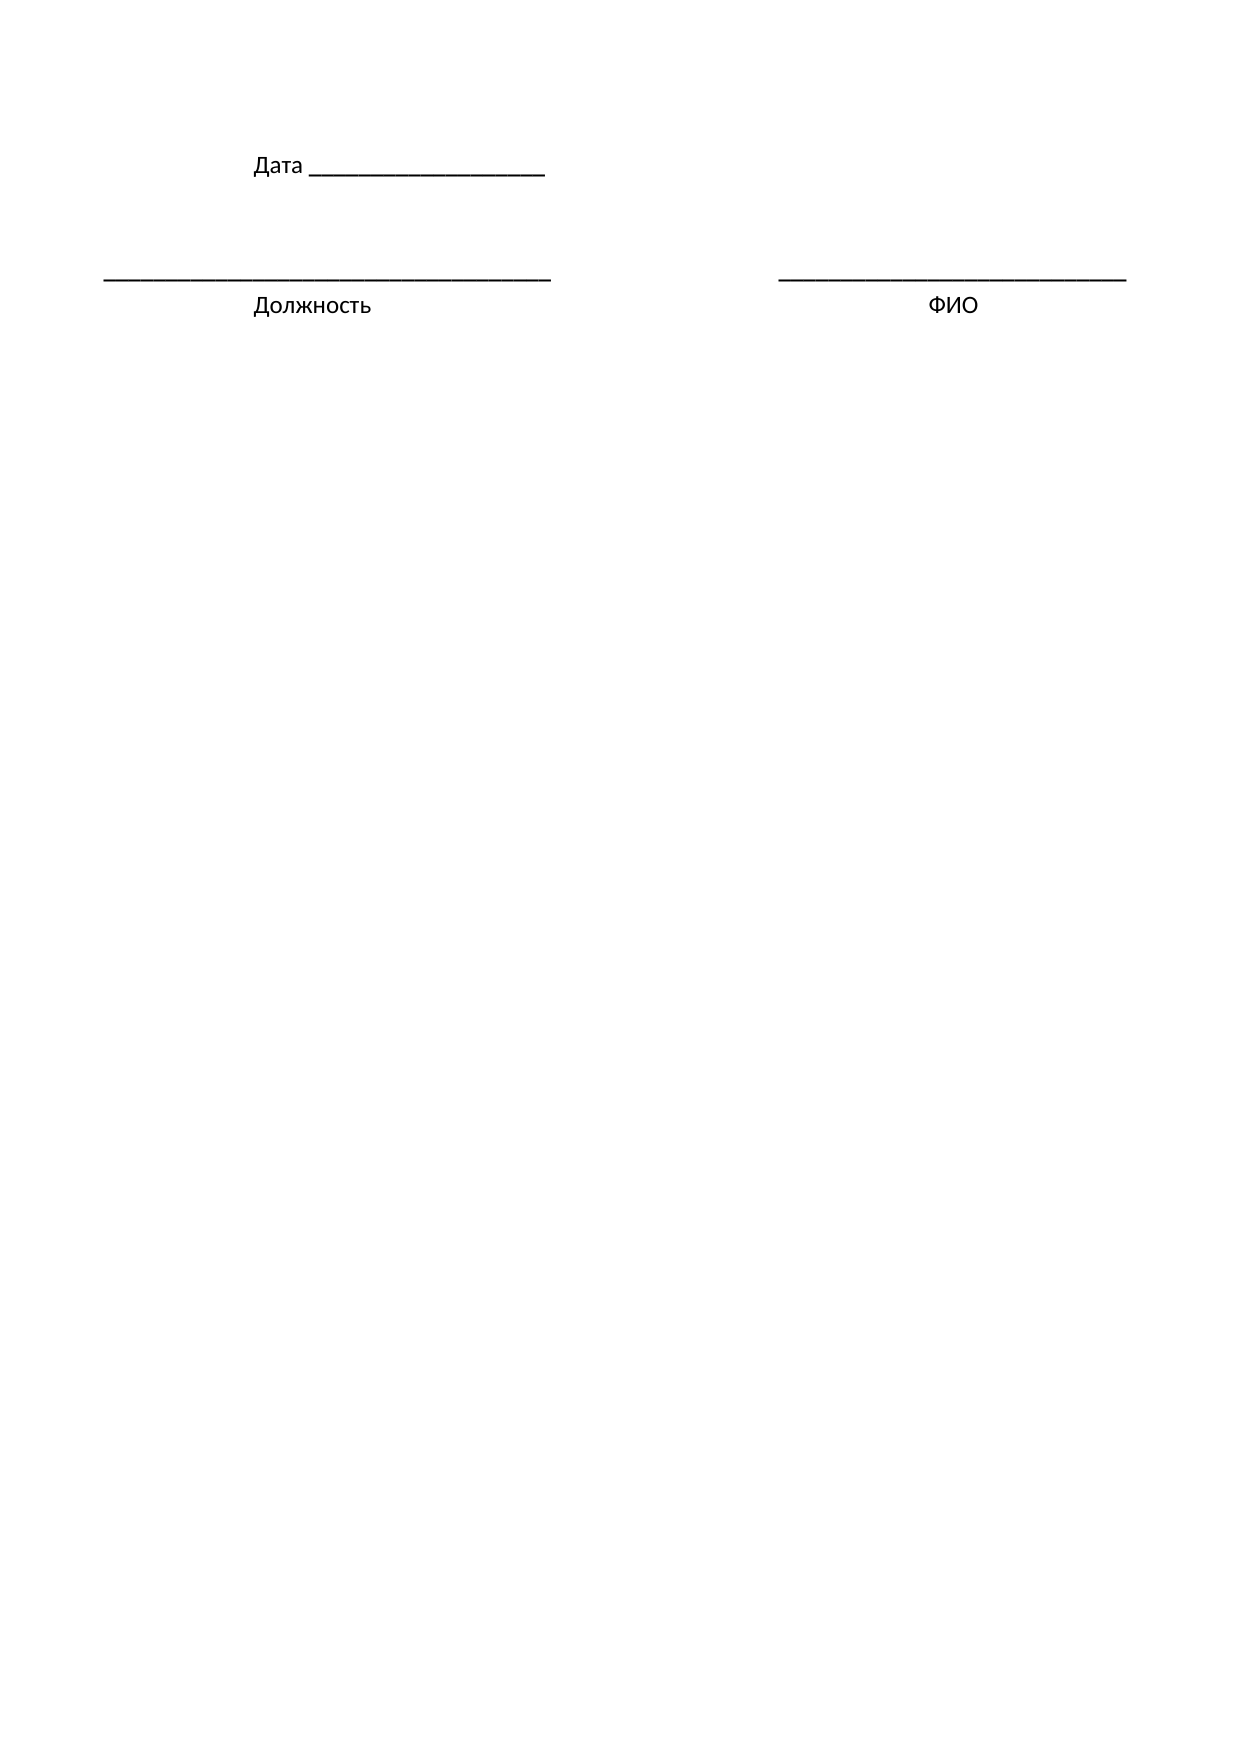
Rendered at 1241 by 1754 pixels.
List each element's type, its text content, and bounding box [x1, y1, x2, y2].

text Должность ФИО [0, 289, 1152, 320]
text ____________________________________ ____________________________ [103, 254, 1152, 285]
text Дата ___________________ [178, 149, 1152, 180]
